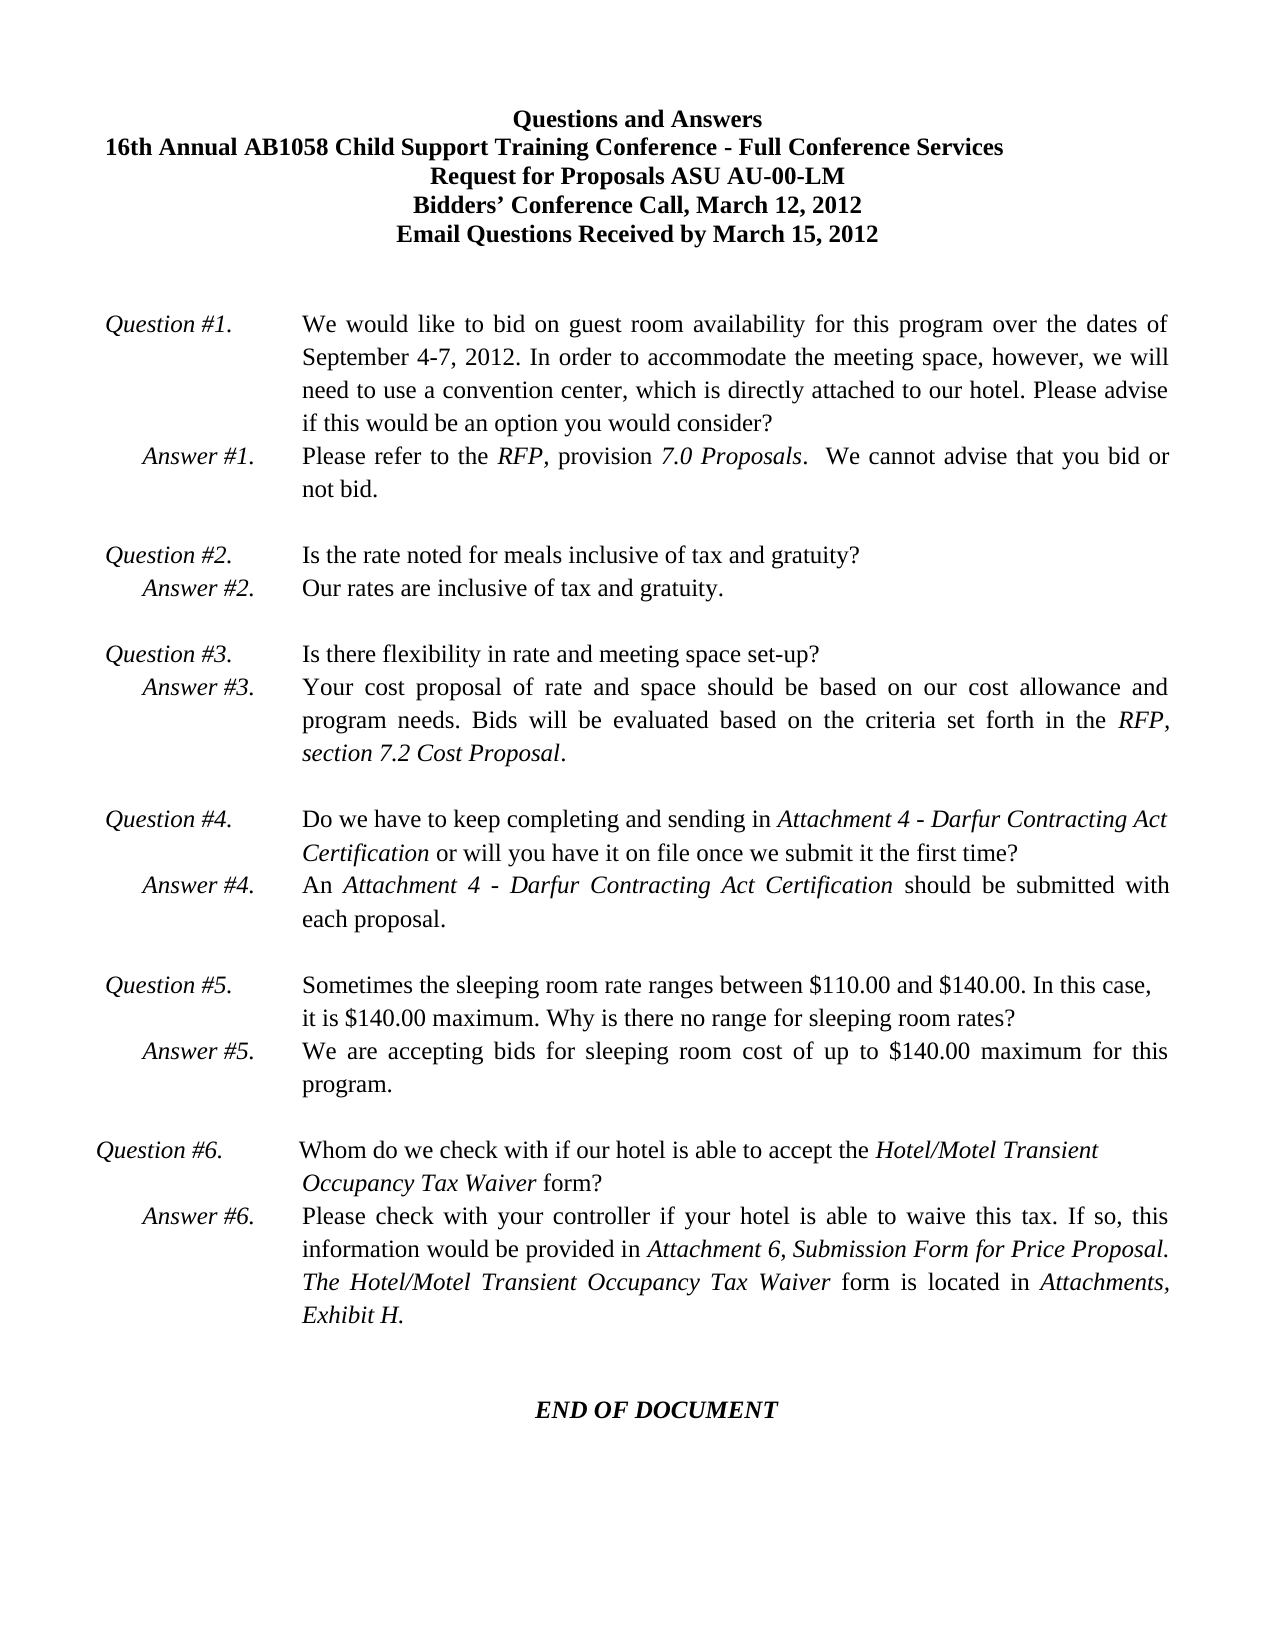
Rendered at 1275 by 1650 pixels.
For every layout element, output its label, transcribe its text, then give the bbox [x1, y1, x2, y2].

list We are accepting bids for sleeping room cost of up to $140.00 maximum for this program. [142, 1036, 1170, 1097]
text Request for Proposals ASU AU-00-LM [105, 161, 1170, 190]
text END OF DOCUMENT [142, 1395, 1170, 1423]
list Occupancy Tax Waiver form? [96, 1168, 1170, 1197]
list Do we have to keep completing and sending in Attachment 4 - Darfur Contracting Act Certification or will you have it on file once we submit it the first time? [105, 804, 1170, 866]
text Email Questions Received by March 15, 2012 [105, 219, 1170, 247]
list Our rates are inclusive of tax and gratuity. [142, 573, 1170, 602]
list Is there flexibility in rate and meeting space set-up? [105, 639, 1170, 668]
list We would like to bid on guest room availability for this program over the dates of September 4-7, 2012. In order to accommodate the meeting space, however, we will need to use a convention center, which is directly attached to our hotel. Please advise if this would be an option you would consider? [105, 309, 1170, 437]
list Question #6. Whom do we check with if our hotel is able to accept the Hotel/Motel Transient [96, 1135, 1170, 1163]
list Please check with your controller if your hotel is able to waive this tax. If so, this information would be provided in Attachment 6, Submission Form for Price Proposal. The Hotel/Motel Transient Occupancy Tax Waiver form is located in Attachments, Exhibit H. [142, 1201, 1170, 1329]
text 16th Annual AB1058 Child Support Training Conference - Full Conference Services [105, 132, 1144, 161]
list Please refer to the RFP, provision 7.0 Proposals. We cannot advise that you bid or not bid. [142, 441, 1170, 503]
list An Attachment 4 - Darfur Contracting Act Certification should be submitted with each proposal. [142, 871, 1170, 932]
list Your cost proposal of rate and space should be based on our cost allowance and program needs. Bids will be evaluated based on the criteria set forth in the RFP, section 7.2 Cost Proposal. [142, 672, 1170, 767]
text Bidders’ Conference Call, March 12, 2012 [105, 190, 1170, 219]
list Sometimes the sleeping room rate ranges between $110.00 and $140.00. In this case, it is $140.00 maximum. Why is there no range for sleeping room rates? [105, 970, 1170, 1031]
list Is the rate noted for meals inclusive of tax and gratuity? [105, 540, 1170, 569]
text Questions and Answers [105, 104, 1170, 132]
